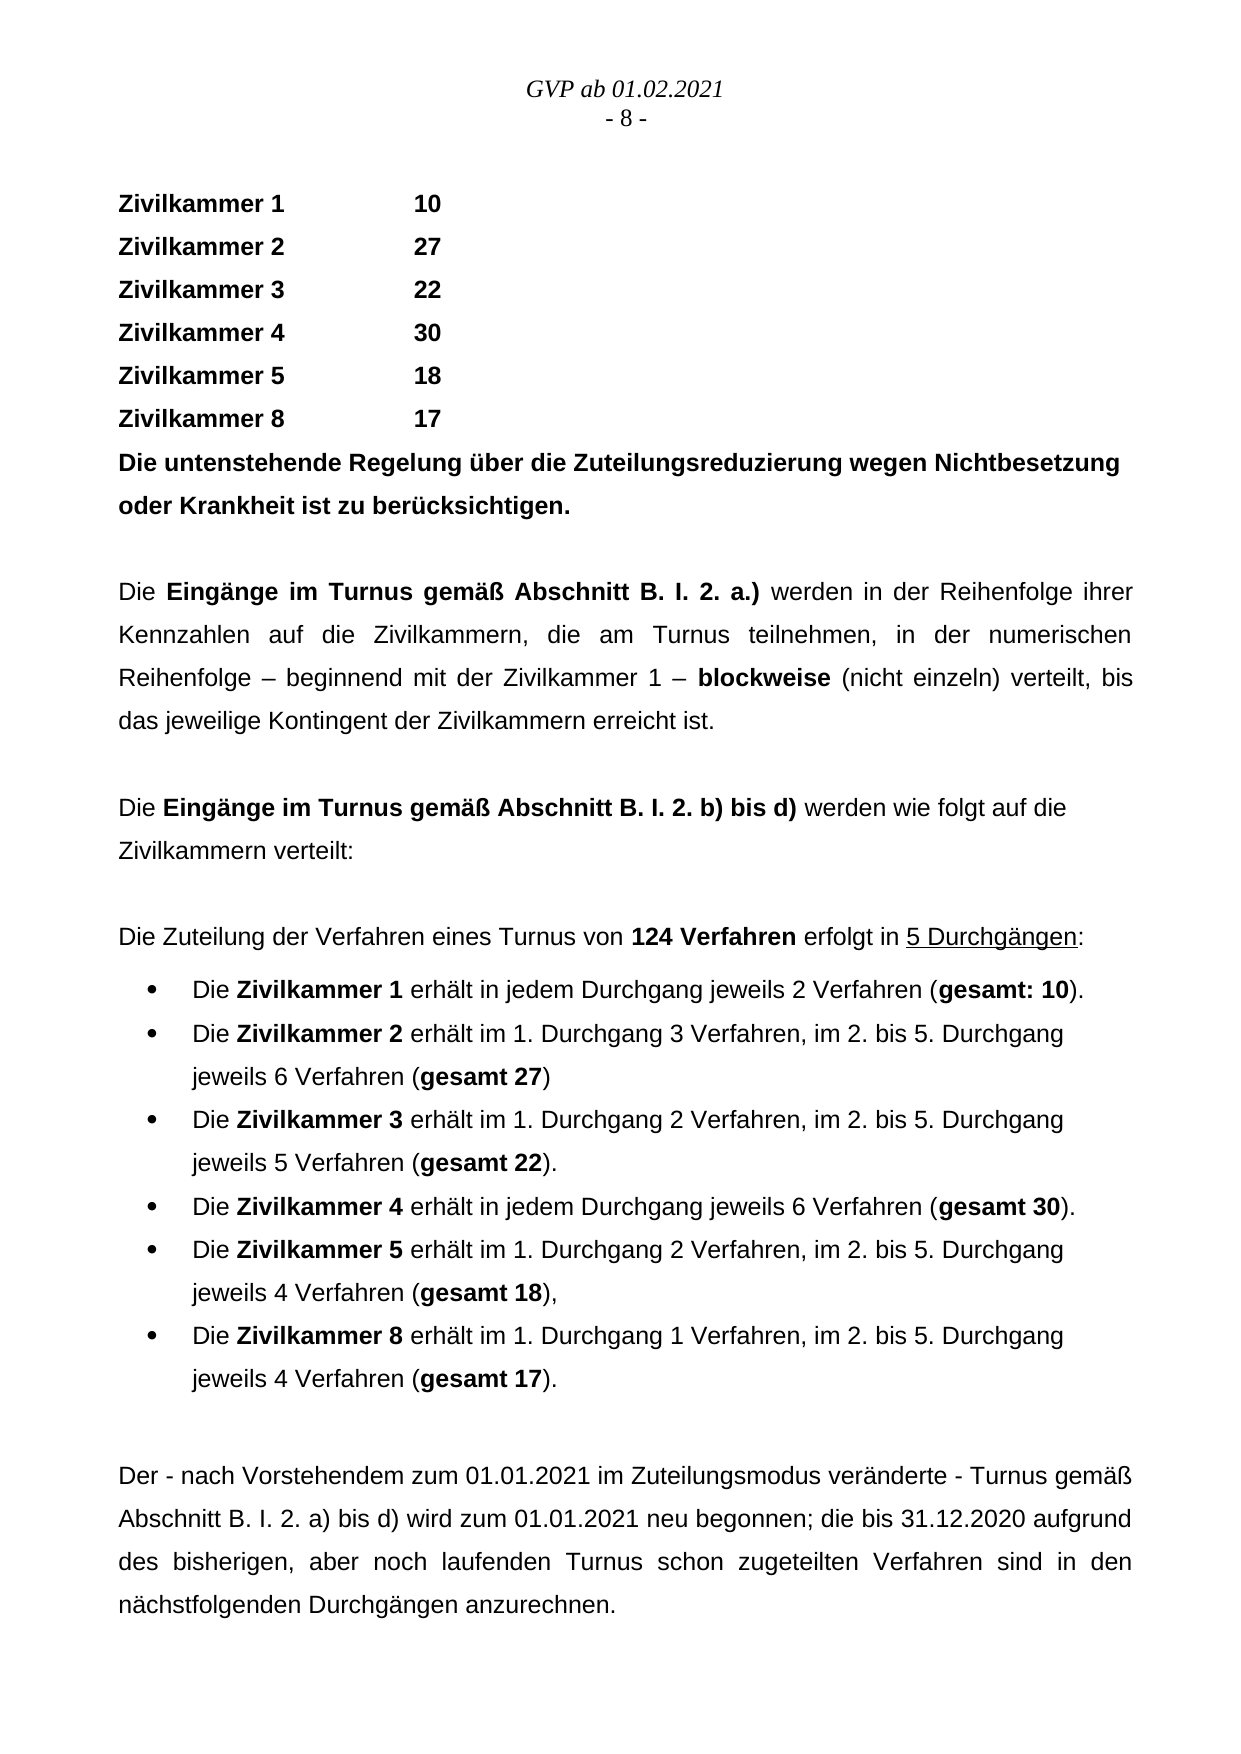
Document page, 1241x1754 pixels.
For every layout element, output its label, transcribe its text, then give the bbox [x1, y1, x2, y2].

text Die untenstehende Regelung über die Zuteilungsreduzierung wegen Nichtbesetzung oder Krankheit ist zu berücksichtigen. [118, 448, 1134, 519]
list Die Zivilkammer 2 erhält im 1. Durchgang 3 Verfahren, im 2. bis 5. Durchgang jeweils 6 Verfahren (gesamt 27) [148, 1019, 1134, 1091]
list Die Zivilkammer 1 erhält in jedem Durchgang jeweils 2 Verfahren (gesamt: 10). [148, 976, 1134, 1004]
text Zivilkammer 8 17 [118, 404, 1134, 433]
text Zivilkammer 2 27 [118, 232, 1134, 261]
text Zivilkammer 5 18 [118, 361, 1134, 390]
text Die Eingänge im Turnus gemäß Abschnitt B. I. 2. a.) werden in der Reihenfolge ihrer Kennzahlen auf die Zivilkammern, die am Turnus teilnehmen, in der numerischen Reihenfolge – beginnend mit der Zivilkammer 1 – blockweise (nicht einzeln) verteilt, bis das jeweilige Kontingent der Zivilkammern erreicht ist. [118, 577, 1134, 735]
list Die Zivilkammer 3 erhält im 1. Durchgang 2 Verfahren, im 2. bis 5. Durchgang jeweils 5 Verfahren (gesamt 22). [148, 1105, 1134, 1177]
list Die Zivilkammer 4 erhält in jedem Durchgang jeweils 6 Verfahren (gesamt 30). [148, 1191, 1134, 1220]
text Der - nach Vorstehendem zum 01.01.2021 im Zuteilungsmodus veränderte - Turnus gemäß Abschnitt B. I. 2. a) bis d) wird zum 01.01.2021 neu begonnen; die bis 31.12.2020 aufgrund des bisherigen, aber noch laufenden Turnus schon zugeteilten Verfahren sind in den nächstfolgenden Durchgängen anzurechnen. [118, 1461, 1134, 1619]
text Die Eingänge im Turnus gemäß Abschnitt B. I. 2. b) bis d) werden wie folgt auf die Zivilkammern verteilt: [118, 793, 1134, 864]
text Zivilkammer 1 10 [118, 189, 1134, 218]
list Die Zivilkammer 5 erhält im 1. Durchgang 2 Verfahren, im 2. bis 5. Durchgang jeweils 4 Verfahren (gesamt 18), [148, 1235, 1134, 1307]
list Die Zivilkammer 8 erhält im 1. Durchgang 1 Verfahren, im 2. bis 5. Durchgang jeweils 4 Verfahren (gesamt 17). [148, 1321, 1134, 1393]
text Zivilkammer 3 22 [118, 275, 1134, 304]
text Zivilkammer 4 30 [118, 318, 1134, 347]
text Die Zuteilung der Verfahren eines Turnus von 124 Verfahren erfolgt in 5 Durchgängen: [118, 922, 1134, 951]
